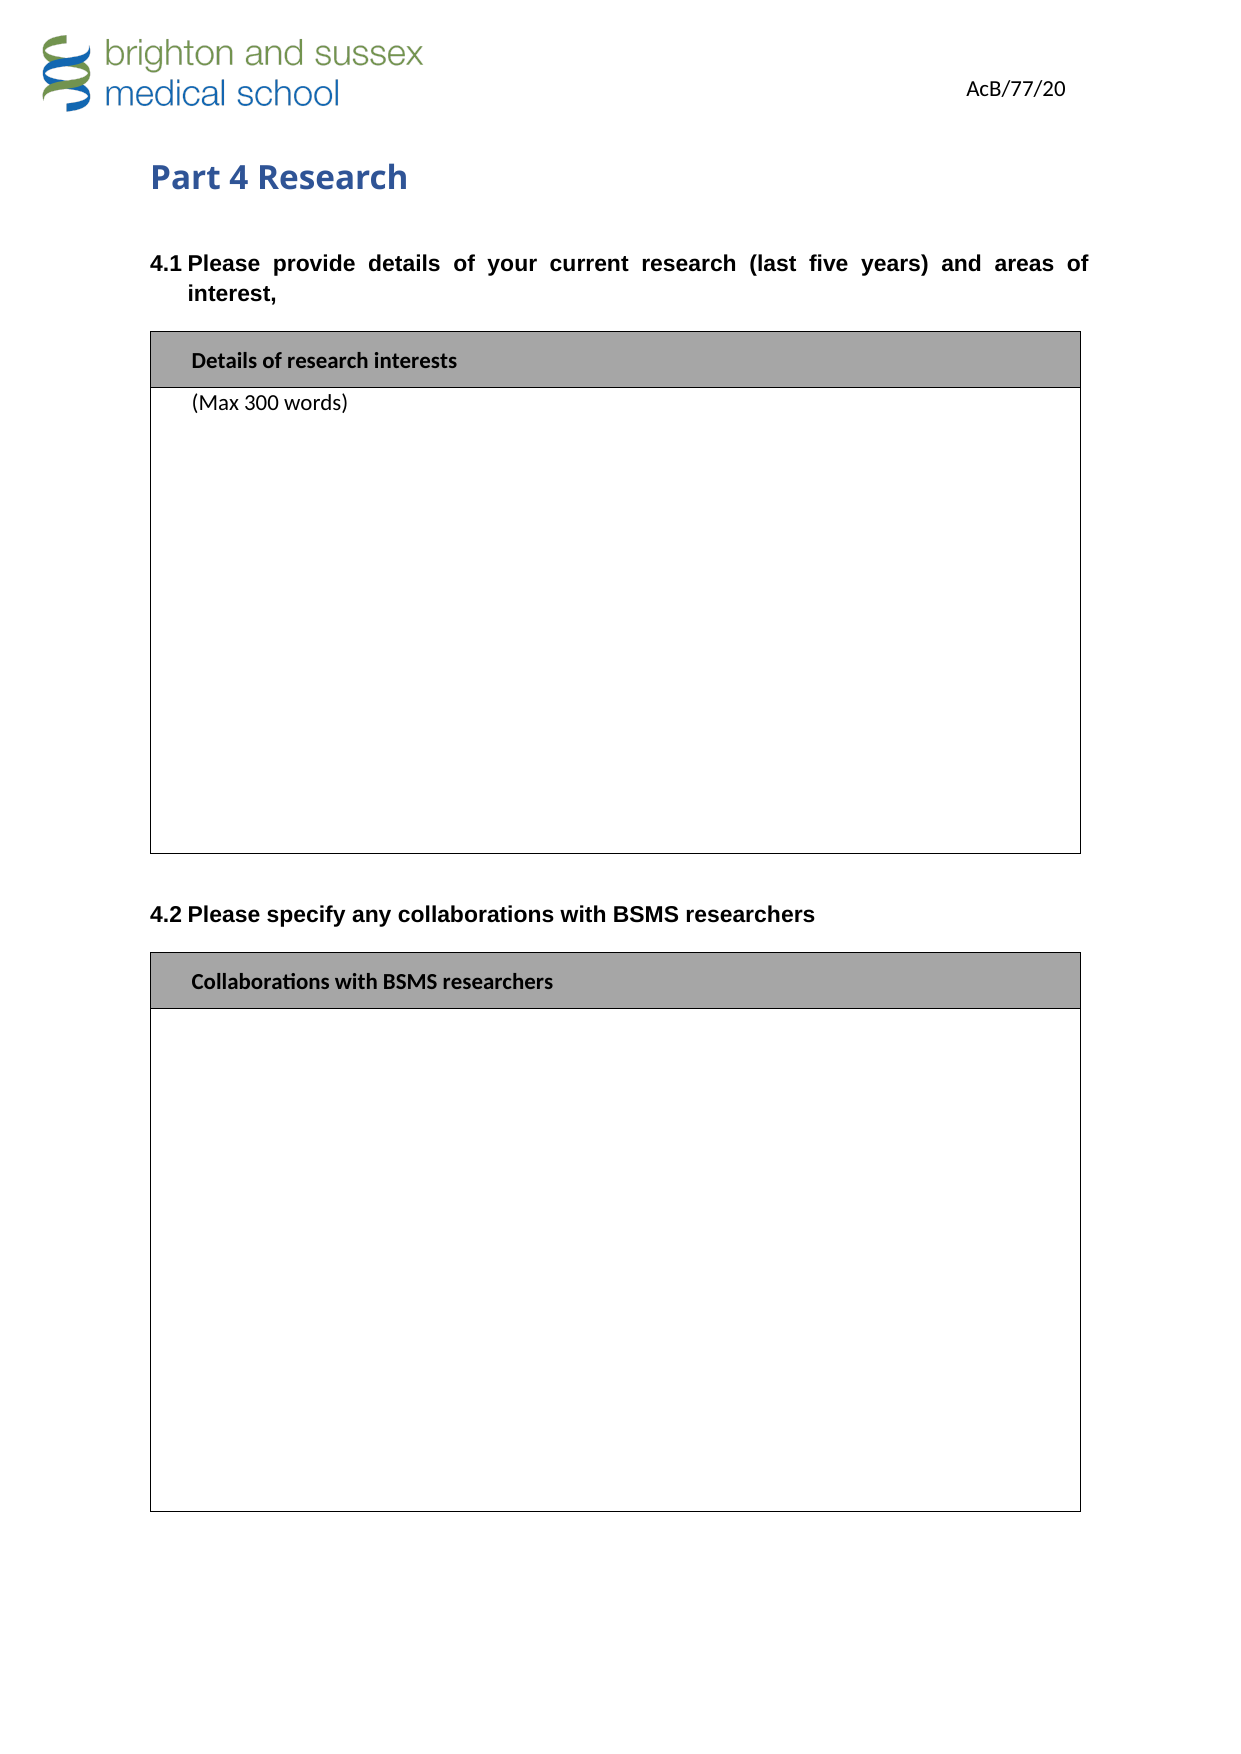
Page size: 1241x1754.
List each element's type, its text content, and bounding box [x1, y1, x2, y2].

table_header Collaborations with BSMS researchers [151, 953, 1080, 1008]
list Please specify any collaborations with BSMS researchers [150, 901, 1090, 927]
list Please provide details of your current research (last five years) and areas of interest, [150, 250, 1090, 307]
subtitle Part 4 Research [150, 154, 1090, 199]
picture [29, 28, 436, 118]
table_header Details of research interests [151, 332, 1080, 387]
table_cell (Max 300 words) [151, 388, 1080, 853]
table_cell [151, 1009, 1080, 1511]
